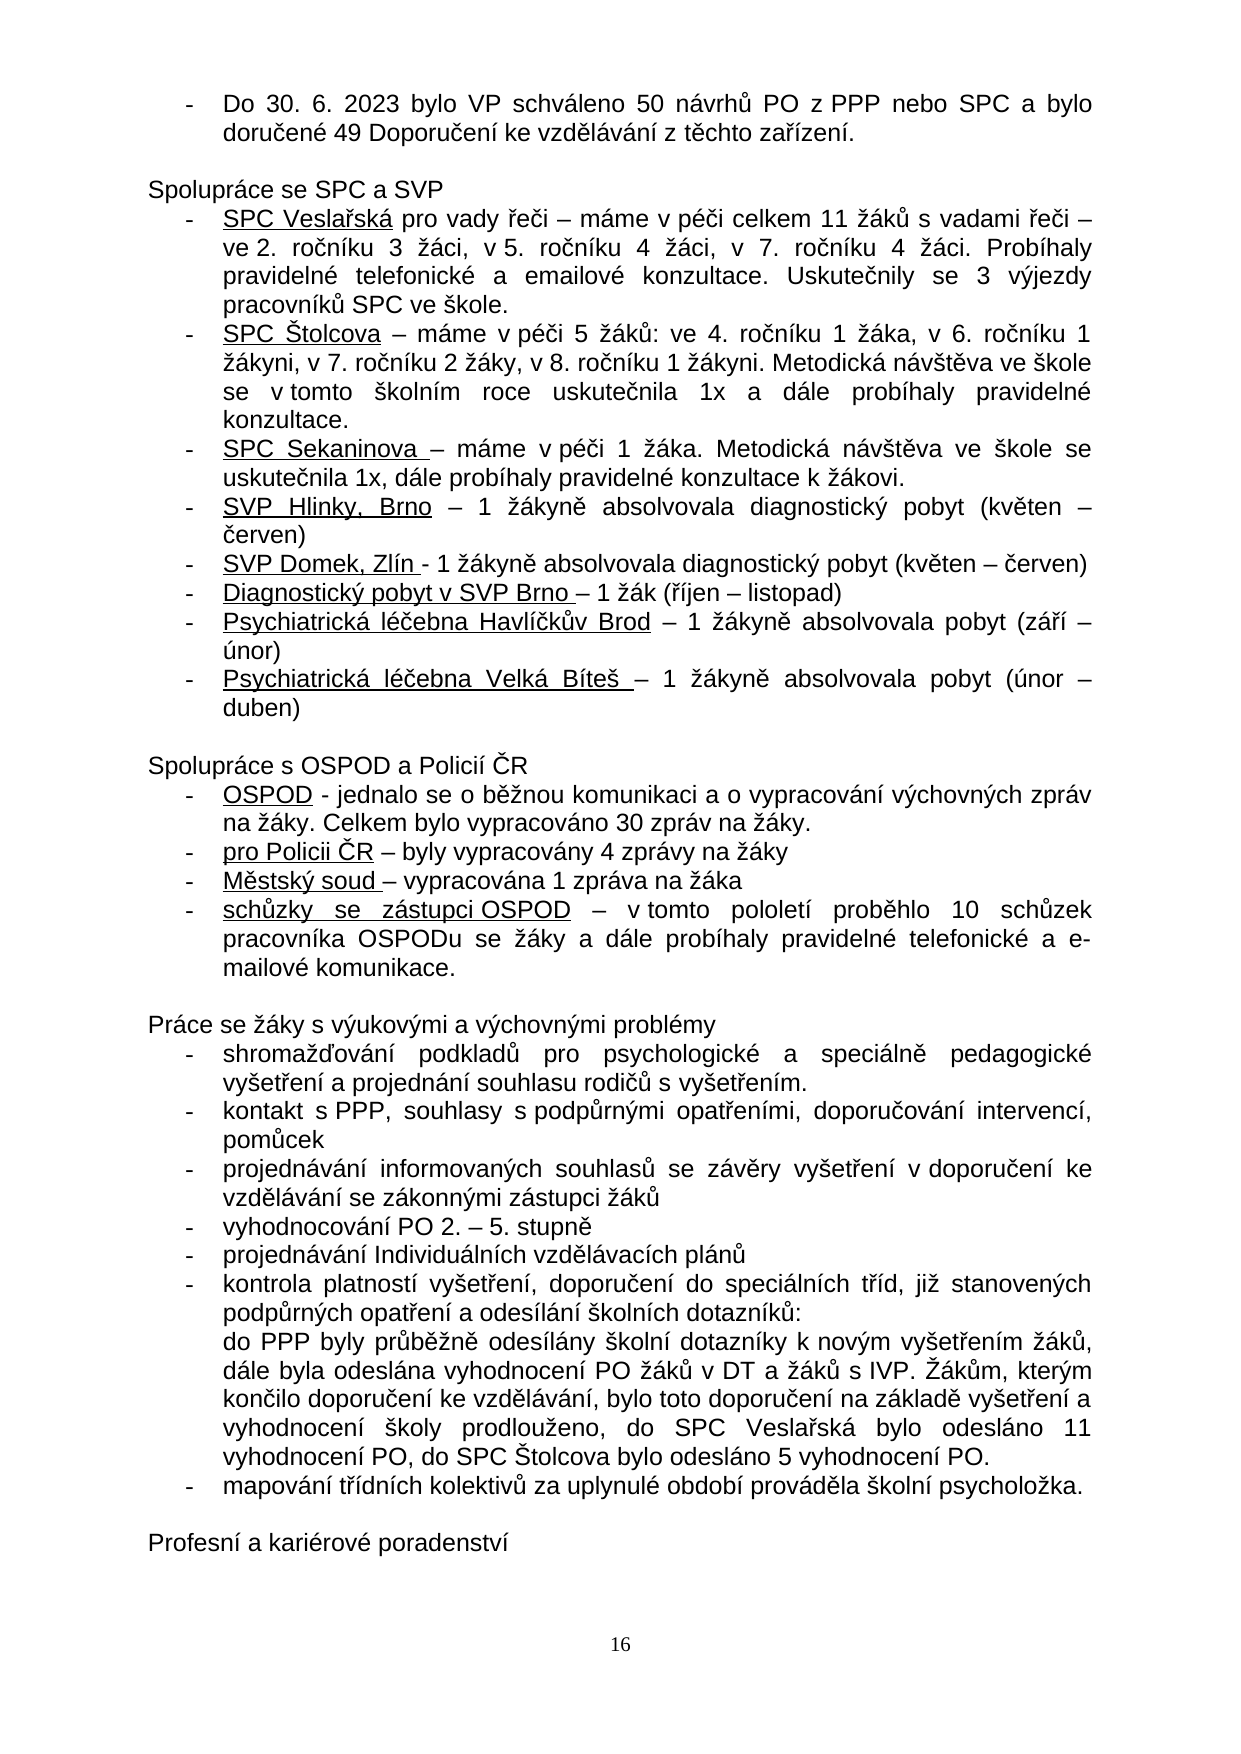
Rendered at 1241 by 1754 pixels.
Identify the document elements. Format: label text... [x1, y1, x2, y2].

list Psychiatrická léčebna Havlíčkův Brod – 1 žákyně absolvovala pobyt (září – únor) [185, 607, 1093, 664]
list Psychiatrická léčebna Velká Bíteš – 1 žákyně absolvovala pobyt (únor – duben) [185, 664, 1093, 722]
list SPC Sekaninova – máme v péči 1 žáka. Metodická návštěva ve škole se uskutečnila 1x, dále probíhaly pravidelné konzultace k žákovi. [185, 434, 1093, 492]
text Práce se žáky s výukovými a výchovnými problémy [148, 1010, 1093, 1039]
list Diagnostický pobyt v SVP Brno – 1 žák (říjen – listopad) [185, 578, 1093, 607]
list vyhodnocování PO 2. – 5. stupně [185, 1212, 1093, 1240]
list schůzky se zástupci OSPOD – v tomto pololetí proběhlo 10 schůzek pracovníka OSPODu se žáky a dále probíhaly pravidelné telefonické a e-mailové komunikace. [185, 895, 1093, 981]
list Do 30. 6. 2023 bylo VP schváleno 50 návrhů PO z PPP nebo SPC a bylo doručené 49 Doporučení ke vzdělávání z těchto zařízení. [185, 89, 1093, 146]
list OSPOD - jednalo se o běžnou komunikaci a o vypracování výchovných zpráv na žáky. Celkem bylo vypracováno 30 zpráv na žáky. [185, 779, 1093, 837]
list SPC Štolcova – máme v péči 5 žáků: ve 4. ročníku 1 žáka, v 6. ročníku 1 žákyni, v 7. ročníku 2 žáky, v 8. ročníku 1 žákyni. Metodická návštěva ve škole se v tomto školním roce uskutečnila 1x a dále probíhaly pravidelné konzultace. [185, 319, 1093, 434]
list projednávání informovaných souhlasů se závěry vyšetření v doporučení ke vzdělávání se zákonnými zástupci žáků [185, 1154, 1093, 1212]
text Profesní a kariérové poradenství [148, 1528, 1093, 1557]
list pro Policii ČR – byly vypracovány 4 zprávy na žáky [185, 837, 1093, 866]
text Spolupráce s OSPOD a Policií ČR [148, 751, 1093, 779]
list projednávání Individuálních vzdělávacích plánů [185, 1240, 1093, 1269]
list SPC Veslařská pro vady řeči – máme v péči celkem 11 žáků s vadami řeči – ve 2. ročníku 3 žáci, v 5. ročníku 4 žáci, v 7. ročníku 4 žáci. Probíhaly pravidelné telefonické a emailové konzultace. Uskutečnily se 3 výjezdy pracovníků SPC ve škole. [185, 204, 1093, 319]
list Městský soud – vypracována 1 zpráva na žáka [185, 866, 1093, 895]
text Spolupráce se SPC a SVP [148, 175, 1093, 204]
list SVP Domek, Zlín - 1 žákyně absolvovala diagnostický pobyt (květen – červen) [185, 549, 1093, 578]
list kontakt s PPP, souhlasy s podpůrnými opatřeními, doporučování intervencí, pomůcek [185, 1096, 1093, 1154]
text do PPP byly průběžně odesílány školní dotazníky k novým vyšetřením žáků, dále byla odeslána vyhodnocení PO žáků v DT a žáků s IVP. Žákům, kterým končilo doporučení ke vzdělávání, bylo toto doporučení na základě vyšetření a vyhodnocení školy prodlouženo, do SPC Veslařská bylo odesláno 11 vyhodnocení PO, do SPC Štolcova bylo odesláno 5 vyhodnocení PO. [223, 1327, 1093, 1471]
list shromažďování podkladů pro psychologické a speciálně pedagogické vyšetření a projednání souhlasu rodičů s vyšetřením. [185, 1039, 1093, 1096]
list SVP Hlinky, Brno – 1 žákyně absolvovala diagnostický pobyt (květen – červen) [185, 492, 1093, 549]
list mapování třídních kolektivů za uplynulé období prováděla školní psycholožka. [185, 1471, 1093, 1499]
list kontrola platností vyšetření, doporučení do speciálních tříd, již stanovených podpůrných opatření a odesílání školních dotazníků: [185, 1269, 1093, 1327]
